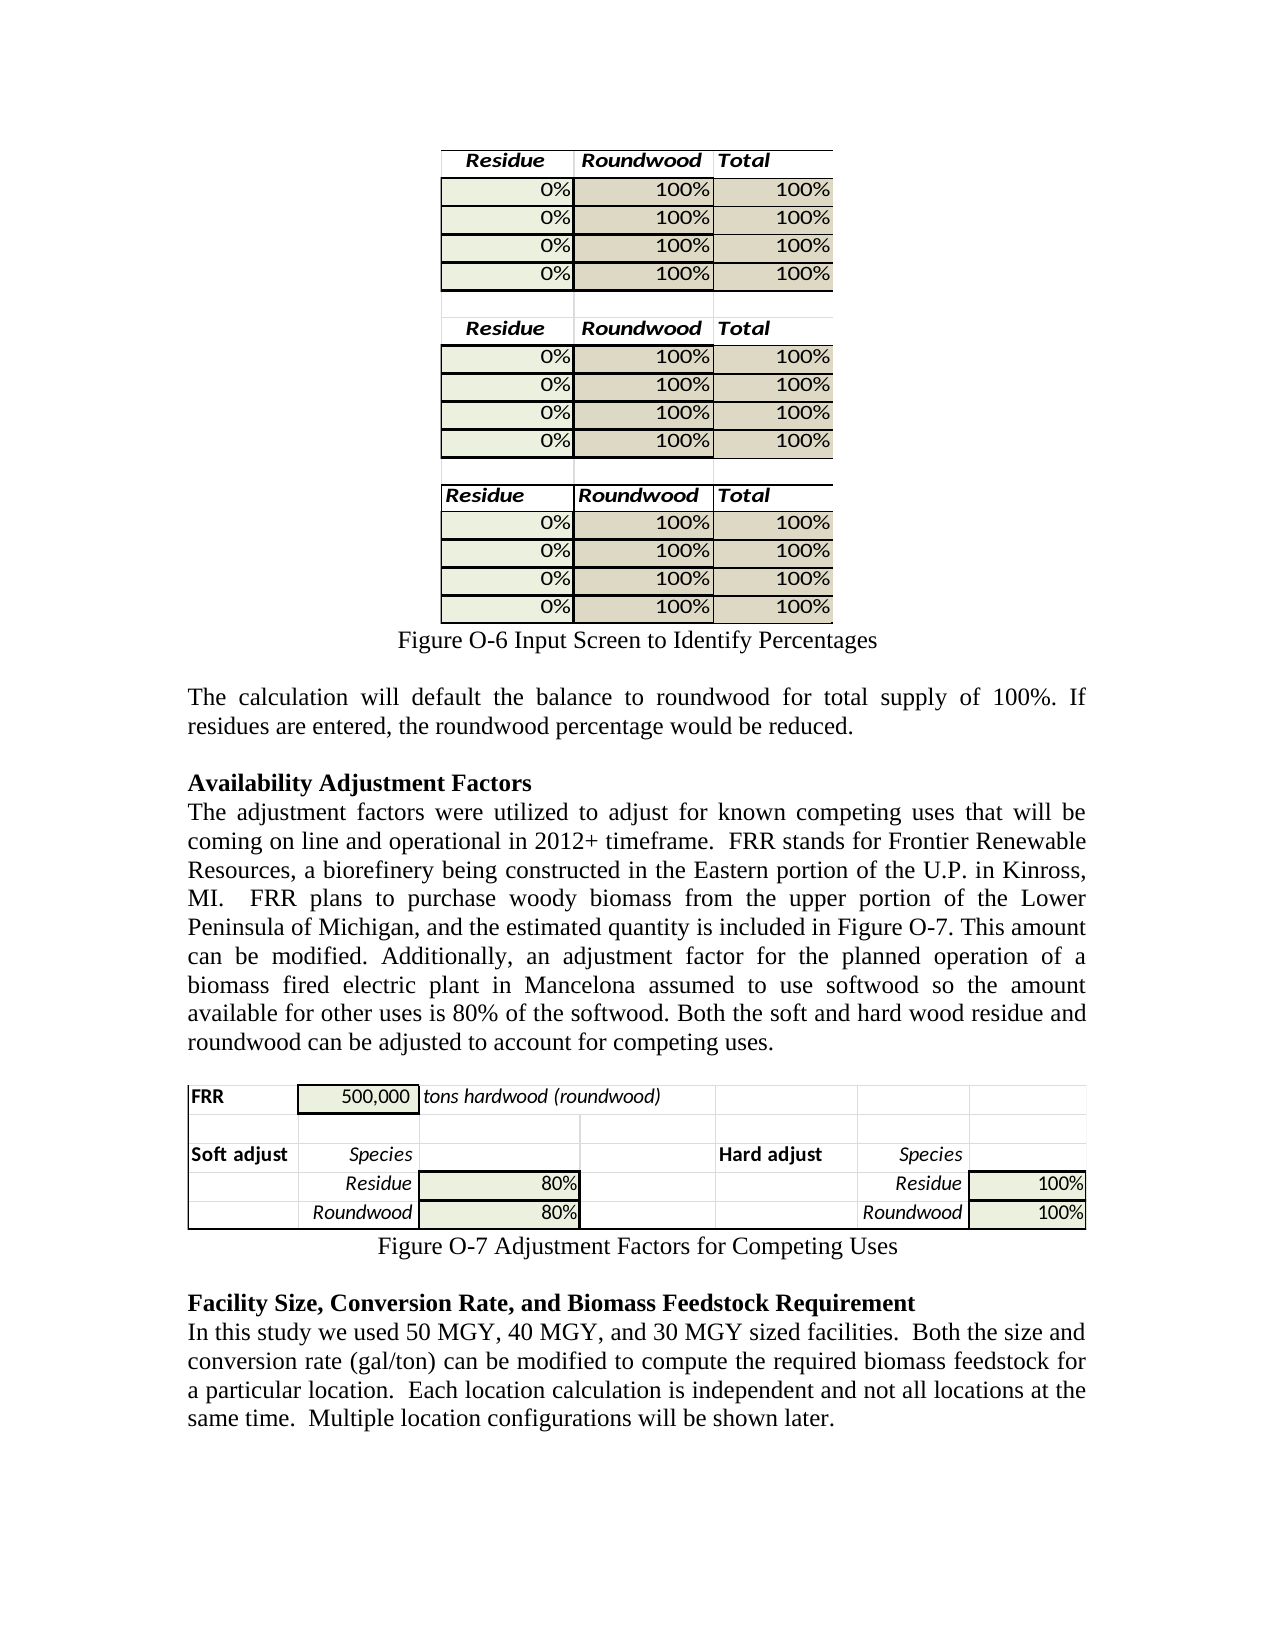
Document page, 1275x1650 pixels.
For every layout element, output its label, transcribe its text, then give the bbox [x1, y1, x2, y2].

text Availability Adjustment Factors [187, 768, 1087, 797]
text Figure O-7 Adjustment Factors for Competing Uses [187, 1231, 1087, 1260]
text Figure O-6 Input Screen to Identify Percentages [187, 625, 1087, 653]
text The adjustment factors were utilized to adjust for known competing uses that will be coming on line and operational in 2012+ timeframe. FRR stands for Frontier Renewable Resources, a biorefinery being constructed in the Eastern portion of the U.P. in Kinross, MI. FRR plans to purchase woody biomass from the upper portion of the Lower Peninsula of Michigan, and the estimated quantity is included in Figure O-7. This amount can be modified. Additionally, an adjustment factor for the planned operation of a biomass fired electric plant in Mancelona assumed to use softwood so the amount available for other uses is 80% of the softwood. Both the soft and hard wood residue and roundwood can be adjusted to account for competing uses. [187, 797, 1087, 1056]
text Facility Size, Conversion Rate, and Biomass Feedstock Requirement [187, 1288, 1087, 1317]
text The calculation will default the balance to roundwood for total supply of 100%. If residues are entered, the roundwood percentage would be reduced. [187, 682, 1087, 740]
text In this study we used 50 MGY, 40 MGY, and 30 MGY sized facilities. Both the size and conversion rate (gal/ton) can be modified to compute the required biomass feedstock for a particular location. Each location calculation is independent and not all locations at the same time. Multiple location configurations will be shown later. [187, 1317, 1087, 1432]
